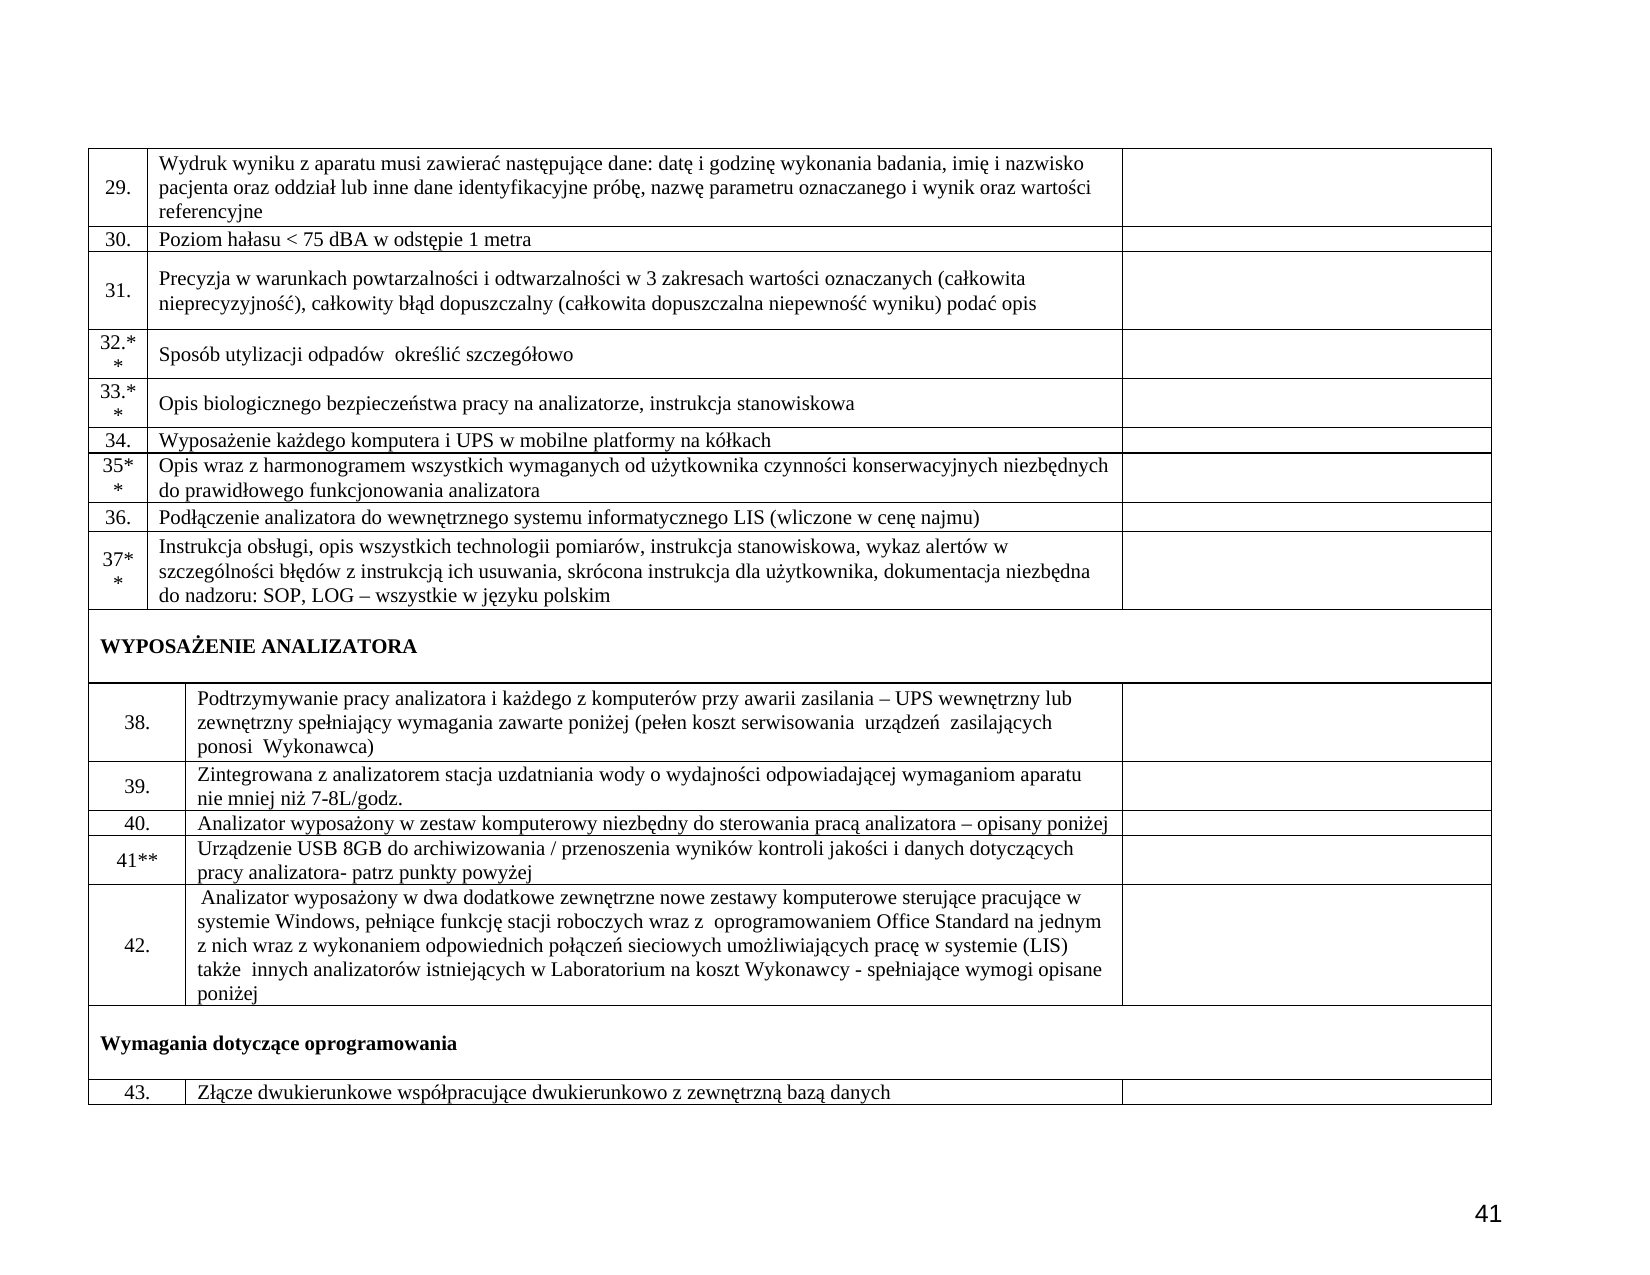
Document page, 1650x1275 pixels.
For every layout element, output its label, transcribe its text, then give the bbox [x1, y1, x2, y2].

table_cell [1123, 379, 1491, 427]
table_cell Złącze dwukierunkowe współpracujące dwukierunkowo z zewnętrzną bazą danych [186, 1080, 1122, 1104]
table_cell [1123, 762, 1491, 810]
table_cell [1123, 885, 1491, 1005]
table_cell 39. [89, 762, 185, 810]
table_cell [1123, 836, 1491, 884]
table_cell 41** [89, 836, 185, 884]
table_cell Instrukcja obsługi, opis wszystkich technologii pomiarów, instrukcja stanowiskowa, wykaz alertów w szczególności błędów z instrukcją ich usuwania, skrócona instrukcja dla użytkownika, dokumentacja niezbędna do nadzoru: SOP, LOG – wszystkie w języku polskim [148, 532, 1122, 609]
table_cell 31. [89, 252, 147, 329]
table_cell Opis wraz z harmonogramem wszystkich wymaganych od użytkownika czynności konserwacyjnych niezbędnych do prawidłowego funkcjonowania analizatora [148, 454, 1122, 502]
table_cell Opis biologicznego bezpieczeństwa pracy na analizatorze, instrukcja stanowiskowa [148, 379, 1122, 427]
table_cell 40. [89, 811, 185, 835]
table_cell 32.** [89, 330, 147, 378]
table_cell 35** [89, 454, 147, 502]
table_cell 37** [89, 532, 147, 609]
table_cell 42. [89, 885, 185, 1005]
table_cell [1123, 811, 1491, 835]
table_cell Poziom hałasu < 75 dBA w odstępie [148, 227, 1122, 251]
table_cell 38. [89, 684, 185, 761]
table_cell 33.** [89, 379, 147, 427]
table_cell 29. [89, 149, 147, 226]
table_cell 43. [89, 1080, 185, 1104]
table_cell [1123, 684, 1491, 761]
table_cell Sposób utylizacji odpadów określić szczegółowo [148, 330, 1122, 378]
table_cell 36. [89, 503, 147, 531]
table_cell Wymagania dotyczące oprogramowania [89, 1006, 1491, 1078]
table_cell 34. [89, 428, 147, 452]
table_cell Wyposażenie każdego komputera i UPS w mobilne platformy na kółkach [148, 428, 1122, 452]
table_cell [1123, 252, 1491, 329]
table_cell Podłączenie analizatora do wewnętrznego systemu informatycznego LIS (wliczone w cenę najmu) [148, 503, 1122, 531]
table_cell 30. [89, 227, 147, 251]
table_cell Analizator wyposażony w zestaw komputerowy niezbędny do sterowania pracą analizatora – opisany poniżej [186, 811, 1122, 835]
table_cell [1123, 227, 1491, 251]
table_cell Wydruk wyniku z aparatu musi zawierać następujące dane: datę i godzinę wykonania badania, imię i nazwisko pacjenta oraz oddział lub inne dane identyfikacyjne próbę, nazwę parametru oznaczanego i wynik oraz wartości referencyjne [148, 149, 1122, 226]
table_cell [1123, 428, 1491, 452]
table_cell Zintegrowana z analizatorem stacja uzdatniania wody o wydajności odpowiadającej wymaganiom aparatu nie mniej niż 7-8L/godz. [186, 762, 1122, 810]
table_cell Precyzja w warunkach powtarzalności i odtwarzalności w 3 zakresach wartości oznaczanych (całkowita nieprecyzyjność), całkowity błąd dopuszczalny (całkowita dopuszczalna niepewność wyniku) podać opis [148, 252, 1122, 329]
table_cell [1123, 1080, 1491, 1104]
table_cell Analizator wyposażony w dwa dodatkowe zewnętrzne nowe zestawy komputerowe sterujące pracujące w systemie Windows, pełniące funkcję stacji roboczych wraz z oprogramowaniem Office Standard na jednym z nich wraz z wykonaniem odpowiednich połączeń sieciowych umożliwiających pracę w systemie (LIS) także innych analizatorów istniejących w Laboratorium na koszt Wykonawcy - spełniające wymogi opisane poniżej [186, 885, 1122, 1005]
table_cell [1123, 454, 1491, 502]
table_cell [1123, 532, 1491, 609]
table_cell Podtrzymywanie pracy analizatora i każdego z komputerów przy awarii zasilania – UPS wewnętrzny lub zewnętrzny spełniający wymagania zawarte poniżej (pełen koszt serwisowania urządzeń zasilających ponosi Wykonawca) [186, 684, 1122, 761]
table_cell WYPOSAŻENIE ANALIZATORA [89, 610, 1491, 682]
table_cell [1123, 149, 1491, 226]
table_cell [1123, 503, 1491, 531]
table_cell Urządzenie USB 8GB do archiwizowania / przenoszenia wyników kontroli jakości i danych dotyczących pracy analizatora- patrz punkty powyżej [186, 836, 1122, 884]
table_cell [1123, 330, 1491, 378]
